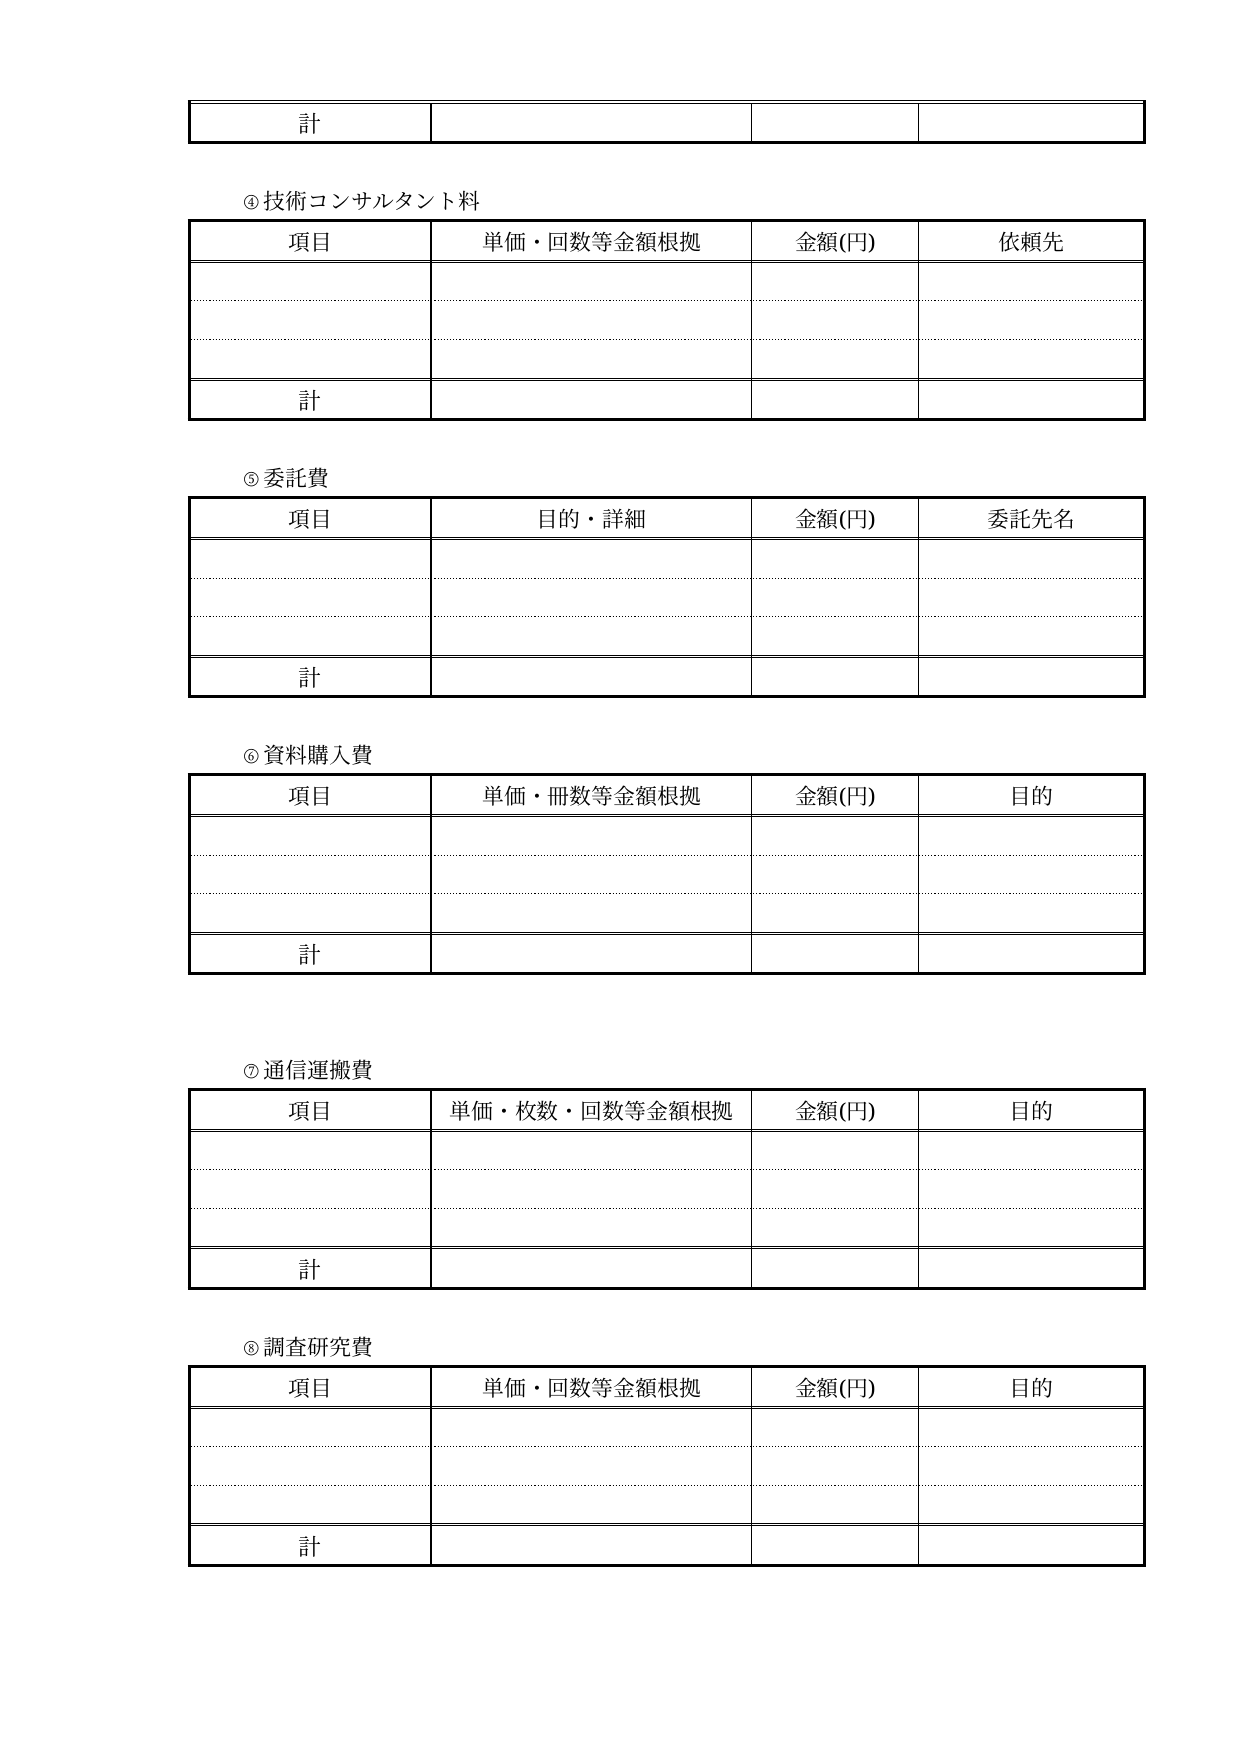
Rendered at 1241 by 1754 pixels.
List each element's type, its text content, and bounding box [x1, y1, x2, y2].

table_cell [752, 540, 918, 577]
text ⑧調査研究費 [177, 1327, 1104, 1365]
table_cell [752, 658, 918, 695]
table_header 依頼先 [919, 222, 1143, 260]
table_cell [752, 1132, 918, 1169]
table_cell [191, 855, 430, 893]
table_cell [752, 855, 918, 893]
table_cell [432, 658, 751, 695]
table_cell [432, 104, 751, 141]
table_header 単価・回数等金額根拠 [432, 1368, 751, 1406]
table_header 金額(円) [752, 1091, 918, 1128]
table_cell [919, 935, 1143, 972]
table_header 項目 [191, 1091, 430, 1128]
table_cell [432, 1409, 751, 1446]
table_header 金額(円) [752, 776, 918, 814]
table_cell [752, 1208, 918, 1246]
table_cell [752, 935, 918, 972]
table_header 単価・冊数等金額根拠 [432, 776, 751, 814]
table_cell [752, 616, 918, 654]
table_cell [432, 855, 751, 893]
table_cell 計 [191, 1526, 430, 1564]
table_cell [752, 817, 918, 854]
table_cell [919, 1169, 1143, 1208]
table_cell [752, 381, 918, 418]
table_cell [752, 339, 918, 377]
table_cell [432, 540, 751, 577]
table_cell [432, 339, 751, 377]
table_cell [432, 578, 751, 616]
table_cell [752, 104, 918, 141]
table_cell [752, 1485, 918, 1523]
table_cell 計 [191, 1249, 430, 1287]
table_cell [191, 1132, 430, 1169]
table_cell [432, 935, 751, 972]
text ④技術コンサルタント料 [177, 182, 1104, 219]
table_cell 計 [191, 935, 430, 972]
text ⑥資料購入費 [177, 736, 1104, 773]
table_cell [919, 1485, 1143, 1523]
table_header 項目 [191, 499, 430, 537]
table_cell [919, 616, 1143, 654]
table_cell [919, 1446, 1143, 1485]
table_cell [191, 578, 430, 616]
table_cell [432, 817, 751, 854]
table_cell 計 [191, 381, 430, 418]
table_cell [191, 263, 430, 300]
table_header 項目 [191, 776, 430, 814]
table_cell [919, 300, 1143, 339]
table_header 目的 [919, 776, 1143, 814]
table_cell [919, 339, 1143, 377]
table_cell [919, 893, 1143, 932]
table_header 目的 [919, 1368, 1143, 1406]
table_cell [432, 1485, 751, 1523]
table_cell [191, 1409, 430, 1446]
table_cell [432, 616, 751, 654]
table_cell [432, 1169, 751, 1208]
table_cell [191, 1208, 430, 1246]
table_header 単価・枚数・回数等金額根拠 [432, 1091, 751, 1128]
table_cell [919, 1526, 1143, 1564]
table_cell [752, 893, 918, 932]
table_cell [919, 1249, 1143, 1287]
table_cell [432, 300, 751, 339]
text ⑦通信運搬費 [177, 1050, 1104, 1088]
table_cell [919, 658, 1143, 695]
table_cell [752, 1249, 918, 1287]
table_cell [919, 578, 1143, 616]
table_cell [752, 578, 918, 616]
table_header 金額(円) [752, 222, 918, 260]
table_cell [432, 381, 751, 418]
table_cell [919, 1409, 1143, 1446]
table_cell [191, 1169, 430, 1208]
table_cell [432, 263, 751, 300]
table_cell [191, 893, 430, 932]
table_cell [919, 104, 1143, 141]
table_header 金額(円) [752, 499, 918, 537]
table_cell [919, 855, 1143, 893]
table_header 項目 [191, 1368, 430, 1406]
table_cell [191, 616, 430, 654]
table_cell [919, 1208, 1143, 1246]
table_header 項目 [191, 222, 430, 260]
text ⑤委託費 [177, 459, 1104, 496]
table_cell [752, 1169, 918, 1208]
table_cell [191, 1446, 430, 1485]
table_cell [432, 1249, 751, 1287]
table_cell [432, 893, 751, 932]
table_cell [191, 817, 430, 854]
table_header 目的 [919, 1091, 1143, 1128]
table_header 目的・詳細 [432, 499, 751, 537]
table_header 委託先名 [919, 499, 1143, 537]
table_cell [919, 817, 1143, 854]
table_cell [191, 300, 430, 339]
table_cell [752, 300, 918, 339]
table_cell [752, 263, 918, 300]
table_header 金額(円) [752, 1368, 918, 1406]
table_cell [752, 1446, 918, 1485]
table_cell 計 [191, 104, 430, 141]
table_cell [432, 1208, 751, 1246]
table_cell [432, 1132, 751, 1169]
table_cell [432, 1446, 751, 1485]
table_cell 計 [191, 658, 430, 695]
table_cell [919, 1132, 1143, 1169]
table_cell [191, 339, 430, 377]
table_header 単価・回数等金額根拠 [432, 222, 751, 260]
table_cell [752, 1526, 918, 1564]
table_cell [191, 1485, 430, 1523]
table_cell [752, 1409, 918, 1446]
table_cell [919, 540, 1143, 577]
table_cell [919, 263, 1143, 300]
table_cell [432, 1526, 751, 1564]
table_cell [191, 540, 430, 577]
table_cell [919, 381, 1143, 418]
